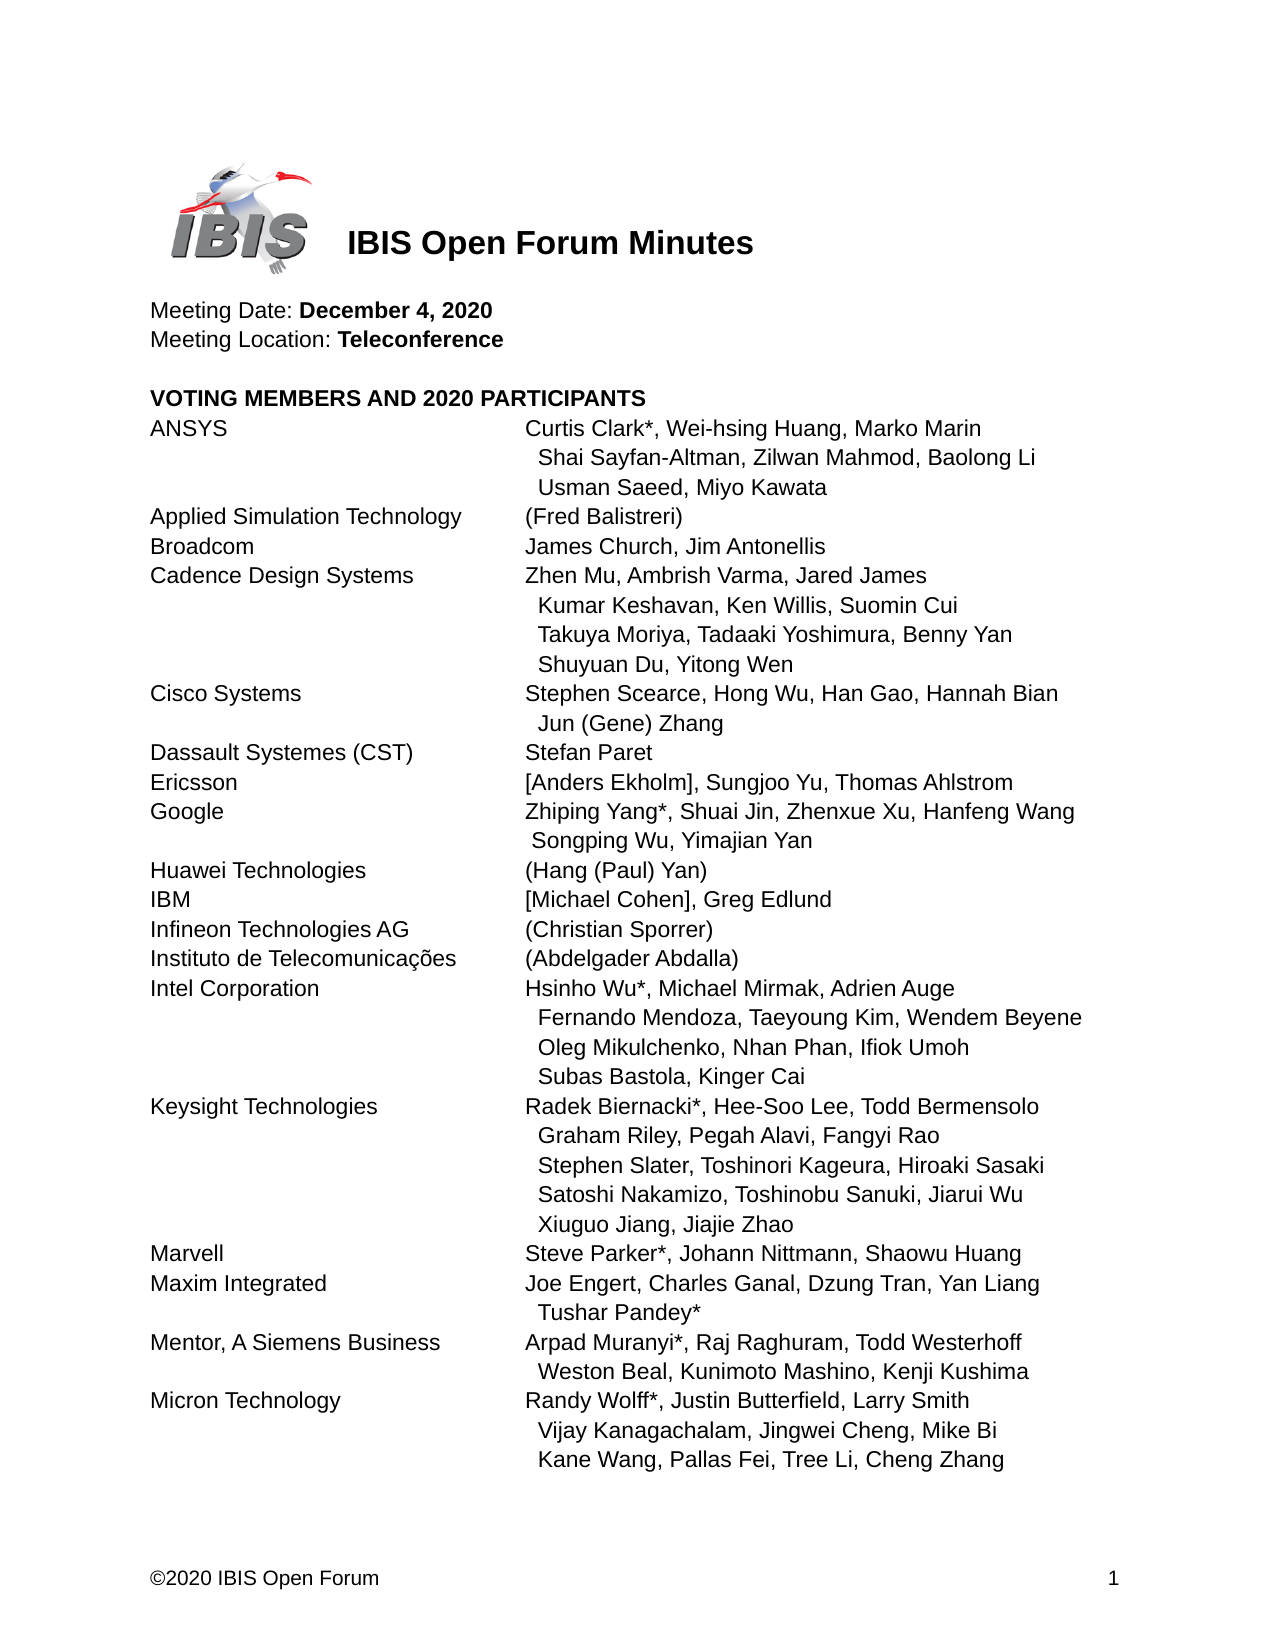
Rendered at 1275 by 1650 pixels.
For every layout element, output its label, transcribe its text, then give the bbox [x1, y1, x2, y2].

text Keysight Technologies Radek Biernacki*, Hee-Soo Lee, Todd Bermensolo [150, 1093, 1124, 1119]
text Dassault Systemes (CST) Stefan Paret [150, 739, 1124, 765]
text Kumar Keshavan, Ken Willis, Suomin Cui [150, 592, 1124, 618]
picture [150, 151, 329, 285]
text Applied Simulation Technology (Fred Balistreri) [150, 503, 1124, 529]
text Marvell Steve Parker*, Johann Nittmann, Shaowu Huang [150, 1240, 1124, 1266]
text IBM [Michael Cohen], Greg Edlund [150, 886, 1124, 913]
text Instituto de Telecomunicações (Abdelgader Abdalla) [150, 945, 1124, 972]
text Tushar Pandey* [150, 1299, 1124, 1325]
text Broadcom James Church, Jim Antonellis [150, 533, 1124, 559]
text Huawei Technologies (Hang (Paul) Yan) [150, 857, 1124, 883]
text Jun (Gene) Zhang [150, 709, 1123, 736]
text Meeting Location: Teleconference [150, 326, 1124, 353]
text Fernando Mendoza, Taeyoung Kim, Wendem Beyene [525, 1004, 1124, 1031]
text Ericsson [Anders Ekholm], Sungjoo Yu, Thomas Ahlstrom [150, 768, 1124, 795]
text Maxim Integrated Joe Engert, Charles Ganal, Dzung Tran, Yan Liang [150, 1269, 1124, 1296]
text Kane Wang, Pallas Fei, Tree Li, Cheng Zhang [150, 1446, 1124, 1473]
text Takuya Moriya, Tadaaki Yoshimura, Benny Yan [150, 621, 1124, 647]
text Shuyuan Du, Yitong Wen [150, 651, 1124, 677]
text Subas Bastola, Kinger Cai [525, 1063, 1124, 1089]
text Graham Riley, Pegah Alavi, Fangyi Rao [525, 1122, 1124, 1148]
text VOTING MEMBERS AND 2020 PARTICIPANTS [150, 385, 1124, 412]
text Stephen Slater, Toshinori Kageura, Hiroaki Sasaki [525, 1152, 1124, 1178]
text Google Zhiping Yang*, Shuai Jin, Zhenxue Xu, Hanfeng Wang [150, 798, 1124, 824]
text Xiuguo Jiang, Jiajie Zhao [150, 1211, 1124, 1237]
text Intel Corporation Hsinho Wu*, Michael Mirmak, Adrien Auge [150, 975, 1124, 1001]
text Cisco Systems Stephen Scearce, Hong Wu, Han Gao, Hannah Bian [150, 680, 1124, 706]
text Shai Sayfan-Altman, Zilwan Mahmod, Baolong Li [150, 444, 1124, 471]
text Usman Saeed, Miyo Kawata [525, 474, 1124, 500]
text Oleg Mikulchenko, Nhan Phan, Ifiok Umoh [525, 1034, 1124, 1060]
text Songping Wu, Yimajian Yan [525, 827, 1124, 854]
text Mentor, A Siemens Business Arpad Muranyi*, Raj Raghuram, Todd Westerhoff [150, 1328, 1124, 1355]
text Cadence Design Systems Zhen Mu, Ambrish Varma, Jared James [150, 562, 1124, 588]
text ANSYS Curtis Clark*, Wei-hsing Huang, Marko Marin [150, 415, 1124, 441]
text IBIS Open Forum Minutes [329, 223, 1124, 262]
text Meeting Date: December 4, 2020 [150, 297, 1124, 323]
text Weston Beal, Kunimoto Mashino, Kenji Kushima [150, 1358, 1124, 1384]
text Vijay Kanagachalam, Jingwei Cheng, Mike Bi [525, 1417, 1124, 1443]
text Infineon Technologies AG (Christian Sporrer) [150, 916, 1124, 942]
text Micron Technology Randy Wolff*, Justin Butterfield, Larry Smith [150, 1387, 1124, 1414]
text Satoshi Nakamizo, Toshinobu Sanuki, Jiarui Wu [525, 1181, 1124, 1207]
